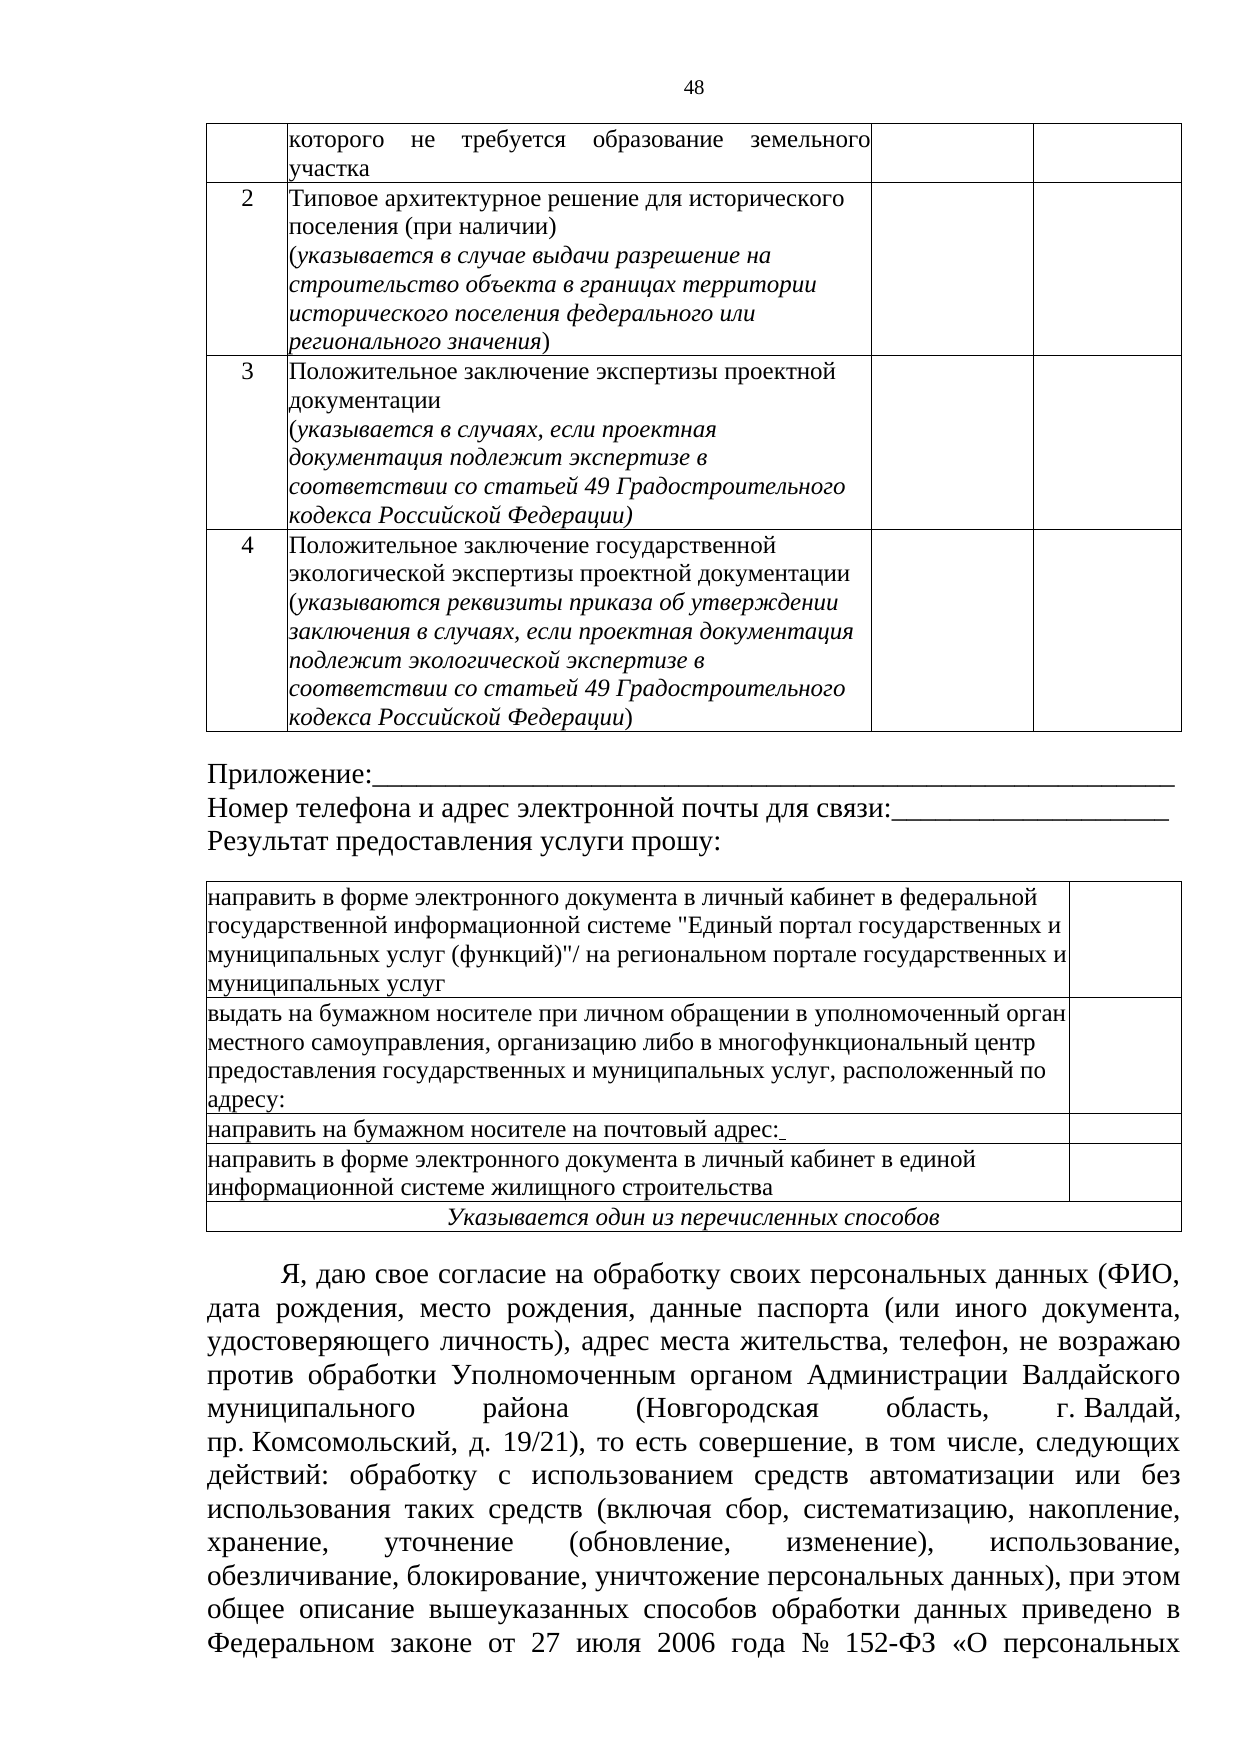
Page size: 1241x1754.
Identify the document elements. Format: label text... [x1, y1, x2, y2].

table_cell Типовое архитектурное решение для исторического поселения (при наличии) (указывается в случае выдачи разрешение на строительство объекта в границах территории исторического поселения федерального или регионального значения) [288, 183, 871, 355]
text Номер телефона и адрес электронной почты для связи:___________________ [207, 790, 1181, 823]
table_cell 4 [207, 530, 287, 731]
table_cell направить в форме электронного документа в личный кабинет в единой информационной системе жилищного строительства [207, 1144, 1069, 1201]
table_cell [288, 124, 871, 182]
table_cell 2 [207, 183, 287, 355]
text Результат предоставления услуги прошу: [207, 823, 1181, 857]
table_header направить в форме электронного документа в личный кабинет в федеральной государственной информационной системе "Единый портал государственных и муниципальных услуг (функций)"/ на региональном портале государственных и муниципальных услуг [207, 882, 1069, 997]
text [207, 1256, 1181, 1659]
table_cell [872, 356, 1033, 529]
table_cell 3 [207, 356, 287, 529]
table_cell [1034, 183, 1181, 355]
table_cell Положительное заключение экспертизы проектной документации (указывается в случаях, если проектная документация подлежит экспертизе в соответствии со статьей 49 Градостроительного кодекса Российской Федерации) [288, 356, 871, 529]
table_cell 1 [207, 124, 287, 182]
table_cell направить на бумажном носителе на почтовый адрес: [207, 1114, 1069, 1143]
table_cell Указывается один из перечисленных способов [207, 1202, 1181, 1231]
text Приложение:_______________________________________________________ [207, 756, 1181, 790]
table_cell [1034, 530, 1181, 731]
table_cell [1070, 998, 1181, 1113]
table_cell [872, 530, 1033, 731]
table_cell [872, 124, 1033, 182]
table_cell выдать на бумажном носителе при личном обращении в уполномоченный орган местного самоуправления, организацию либо в многофункциональный центр предоставления государственных и муниципальных услуг, расположенный по адресу: [207, 998, 1069, 1113]
table_header [1070, 882, 1181, 997]
table_cell Положительное заключение государственной экологической экспертизы проектной документации (указываются реквизиты приказа об утверждении заключения в случаях, если проектная документация подлежит экологической экспертизе в соответствии со статьей 49 Градостроительного кодекса Российской Федерации) [288, 530, 871, 731]
table_cell [872, 183, 1033, 355]
table_cell [1070, 1114, 1181, 1143]
table_cell [1070, 1144, 1181, 1201]
table_cell [1034, 356, 1181, 529]
table_cell [1034, 124, 1181, 182]
